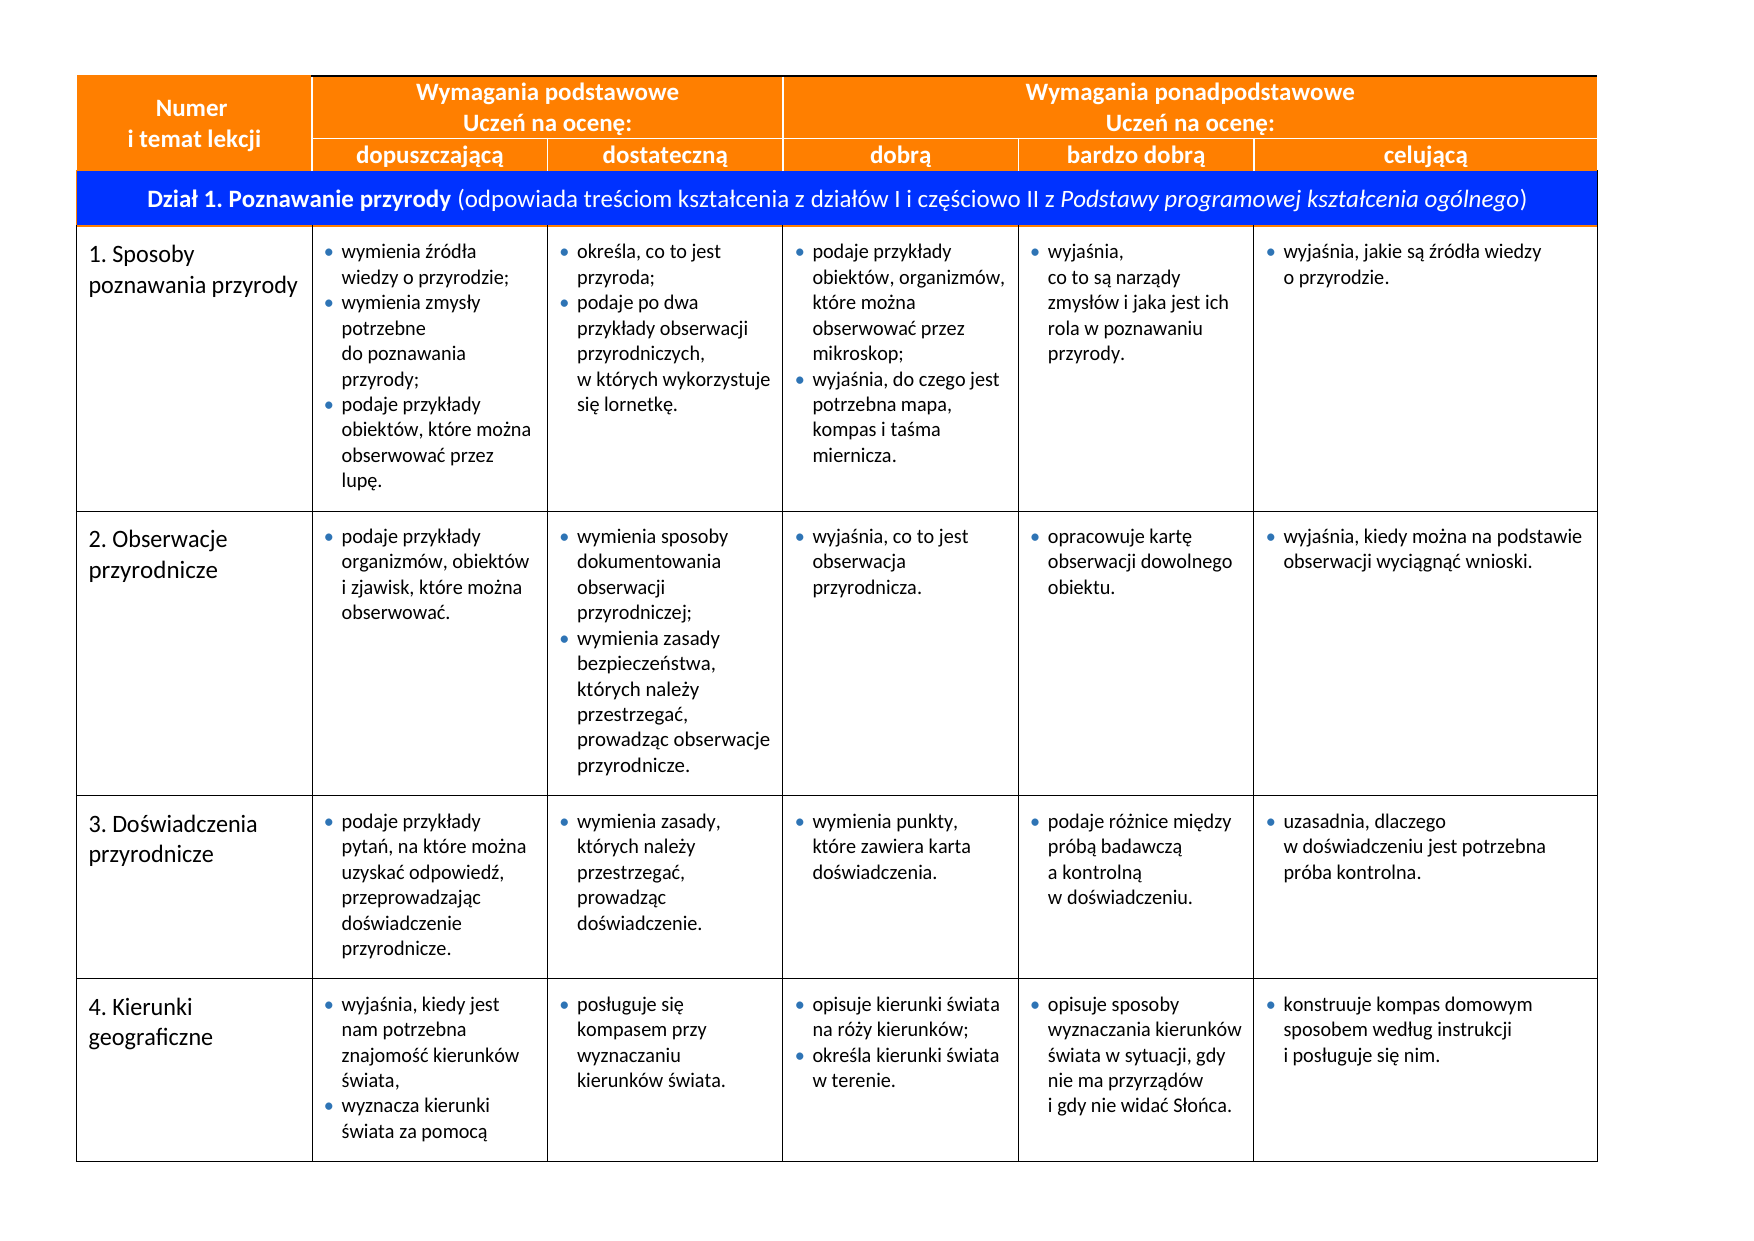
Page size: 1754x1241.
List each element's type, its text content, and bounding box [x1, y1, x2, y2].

table_cell • podaje przykłady pytań, na które można uzyskać odpowiedź, przeprowadzając doświadczenie przyrodnicze. [313, 796, 547, 978]
table_cell celującą [1255, 139, 1597, 170]
table_cell Dział 1. Poznawanie przyrody (odpowiada treściom kształcenia z działów I i częściowo II z Podstawy programowej kształcenia ogólnego) [77, 171, 1597, 225]
table_cell • określa, co to jest przyroda; • podaje po dwa przykłady obserwacji przyrodniczych, w których wykorzystuje się lornetkę. [548, 227, 782, 511]
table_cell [1019, 979, 1253, 1161]
table_cell 3. Doświadczenia przyrodnicze [77, 796, 312, 978]
table_cell dobrą [784, 139, 1018, 170]
table_cell • podaje różnice między próbą badawczą a kontrolną w doświadczeniu. [1019, 796, 1253, 978]
table_header Wymagania podstawowe Uczeń na ocenę: [313, 77, 782, 138]
table_cell 4. Kierunki geograficzne [77, 979, 312, 1161]
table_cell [783, 979, 1018, 1161]
table_cell • wymienia źródła wiedzy o przyrodzie; • wymienia zmysły potrzebne do poznawania przyrody; • podaje przykłady obiektów, które można obserwować przez lupę. [313, 227, 547, 511]
table_cell bardzo dobrą [1019, 139, 1253, 170]
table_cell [548, 979, 782, 1161]
table_cell dostateczną [548, 139, 782, 170]
table_header Numer i temat lekcji [77, 77, 311, 170]
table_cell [1254, 979, 1597, 1161]
table_cell • wyjaśnia, kiedy można na podstawie obserwacji wyciągnąć wnioski. [1254, 512, 1597, 795]
table_cell dopuszczającą [313, 139, 547, 170]
table_cell • podaje przykłady organizmów, obiektów i zjawisk, które można obserwować. [313, 512, 547, 795]
table_cell • wyjaśnia, jakie są źródła wiedzy o przyrodzie. [1254, 227, 1597, 511]
table_cell • wymienia zasady, których należy przestrzegać, prowadząc doświadczenie. [548, 796, 782, 978]
table_cell 2. Obserwacje przyrodnicze [77, 512, 312, 795]
table_cell 1. Sposoby poznawania przyrody [77, 227, 312, 511]
table_header Wymagania ponadpodstawowe Uczeń na ocenę: [784, 77, 1597, 138]
table_cell • uzasadnia, dlaczego w doświadczeniu jest potrzebna próba kontrolna. [1254, 796, 1597, 978]
table_cell • wymienia sposoby dokumentowania obserwacji przyrodniczej; • wymienia zasady bezpieczeństwa, których należy przestrzegać, prowadząc obserwacje przyrodnicze. [548, 512, 782, 795]
table_cell • podaje przykłady obiektów, organizmów, które można obserwować przez mikroskop; • wyjaśnia, do czego jest potrzebna mapa, kompas i taśma miernicza. [783, 227, 1018, 511]
table_cell • wyjaśnia, co to są narządy zmysłów i jaka jest ich rola w poznawaniu przyrody. [1019, 227, 1253, 511]
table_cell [313, 979, 547, 1161]
table_cell • wymienia punkty, które zawiera karta doświadczenia. [783, 796, 1018, 978]
table_cell • wyjaśnia, co to jest obserwacja przyrodnicza. [783, 512, 1018, 795]
table_cell • opracowuje kartę obserwacji dowolnego obiektu. [1019, 512, 1253, 795]
